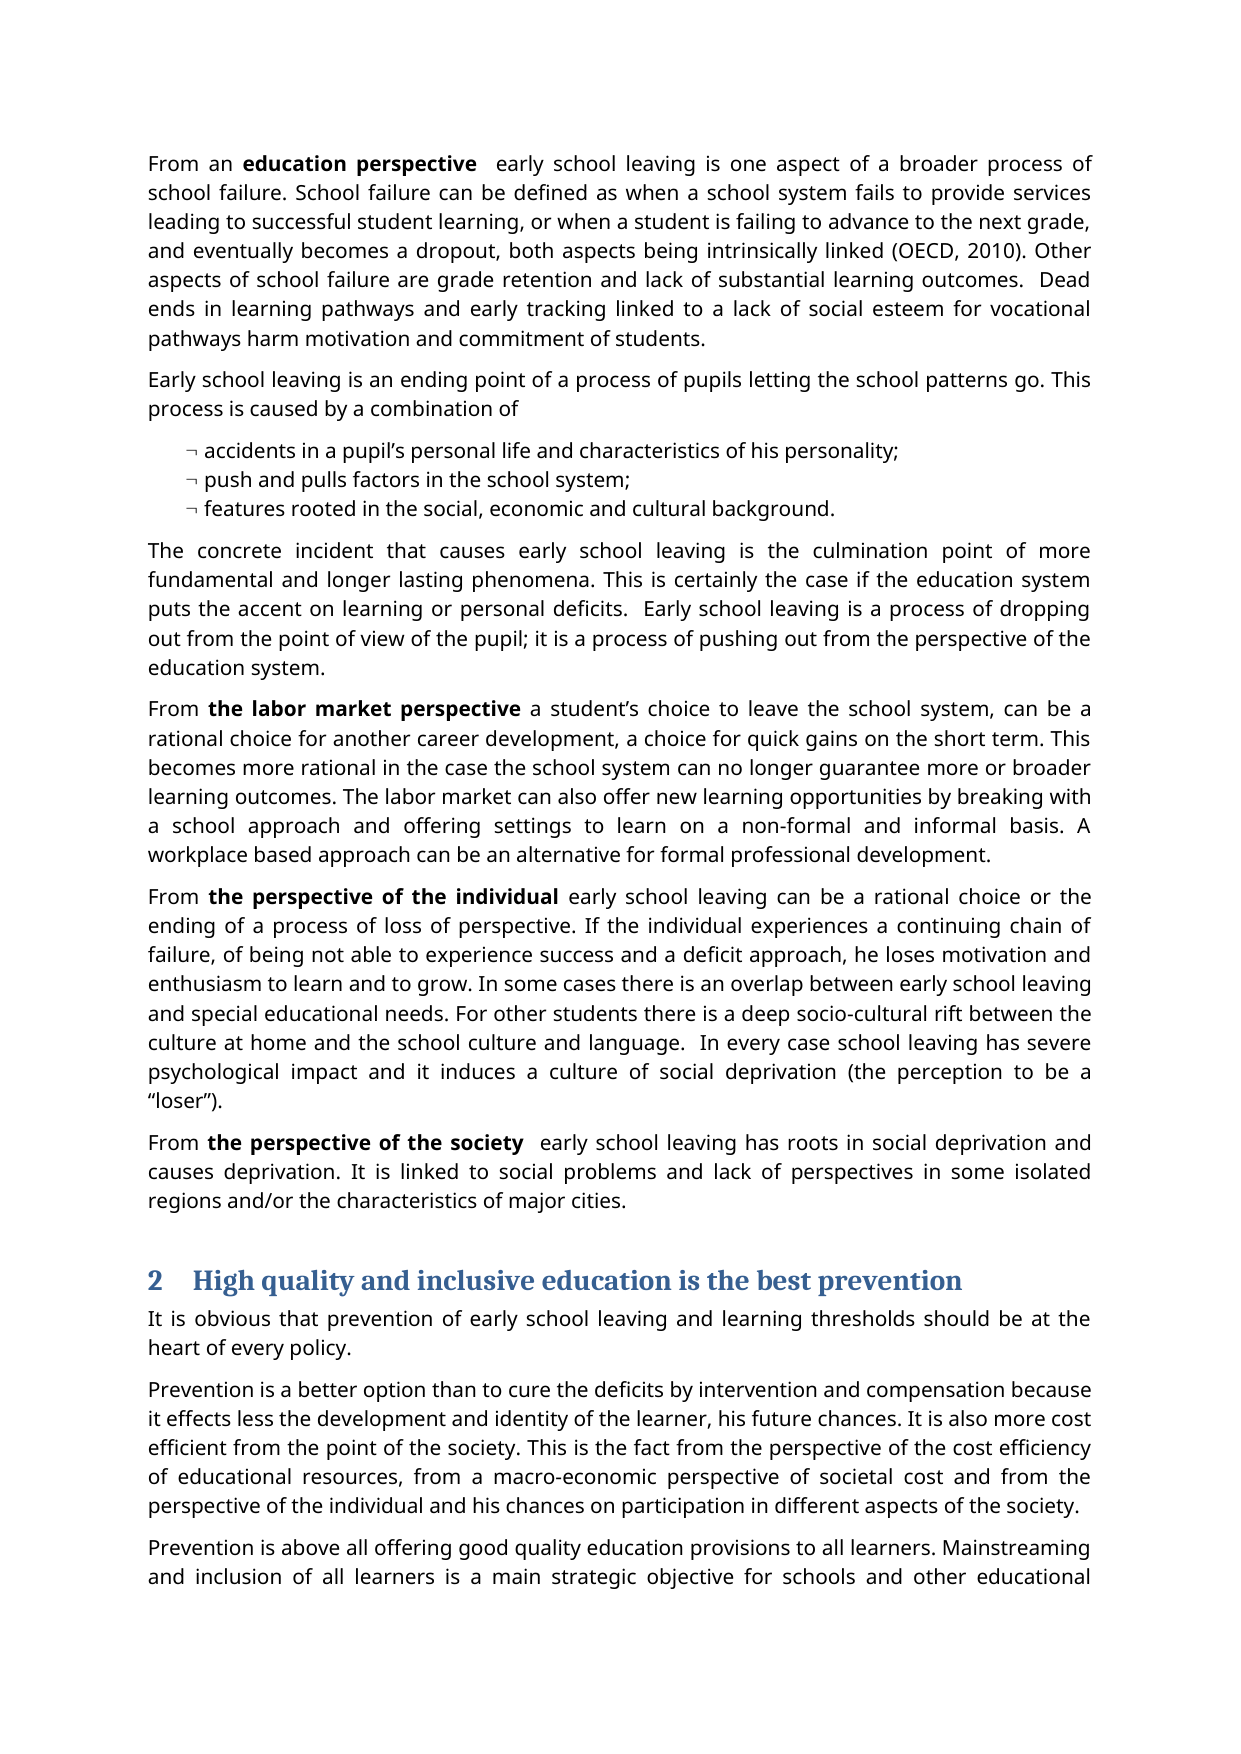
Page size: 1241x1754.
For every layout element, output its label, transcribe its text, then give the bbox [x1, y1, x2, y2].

list features rooted in the social, economic and cultural background. [185, 493, 1093, 523]
text The concrete incident that causes early school leaving is the culmination point of more fundamental and longer lasting phenomena. This is certainly the case if the education system puts the accent on learning or personal deficits. Early school leaving is a process of dropping out from the point of view of the pupil; it is a process of pushing out from the perspective of the education system. [148, 535, 1093, 681]
text Early school leaving is an ending point of a process of pupils letting the school patterns go. This process is caused by a combination of [148, 364, 1093, 423]
text From the labor market perspective a student’s choice to leave the school system, can be a rational choice for another career development, a choice for quick gains on the short term. This becomes more rational in the case the school system can no longer guarantee more or broader learning outcomes. The labor market can also offer new learning opportunities by breaking with a school approach and offering settings to learn on a non-formal and informal basis. A workplace based approach can be an alternative for formal professional development. [148, 693, 1093, 868]
list accidents in a pupil’s personal life and characteristics of his personality; [185, 435, 1093, 464]
text It is obvious that prevention of early school leaving and learning thresholds should be at the heart of every policy. [148, 1303, 1093, 1361]
text From the perspective of the society early school leaving has roots in social deprivation and causes deprivation. It is linked to social problems and lack of perspectives in some isolated regions and/or the characteristics of major cities. [148, 1127, 1093, 1214]
text Prevention is a better option than to cure the deficits by intervention and compensation because it effects less the development and identity of the learner, his future chances. It is also more cost efficient from the point of the society. This is the fact from the perspective of the cost efficiency of educational resources, from a macro-economic perspective of societal cost and from the perspective of the individual and his chances on participation in different aspects of the society. [148, 1374, 1093, 1519]
subtitle High quality and inclusive education is the best prevention [148, 1264, 1093, 1298]
text From an education perspective early school leaving is one aspect of a broader process of school failure. School failure can be defined as when a school system fails to provide services leading to successful student learning, or when a student is failing to advance to the next grade, and eventually becomes a dropout, both aspects being intrinsically linked (OECD, 2010). Other aspects of school failure are grade retention and lack of substantial learning outcomes. Dead ends in learning pathways and early tracking linked to a lack of social esteem for vocational pathways harm motivation and commitment of students. [148, 148, 1093, 352]
list push and pulls factors in the school system; [185, 464, 1093, 493]
text From the perspective of the individual early school leaving can be a rational choice or the ending of a process of loss of perspective. If the individual experiences a continuing chain of failure, of being not able to experience success and a deficit approach, he loses motivation and enthusiasm to learn and to grow. In some cases there is an overlap between early school leaving and special educational needs. For other students there is a deep socio-cultural rift between the culture at home and the school culture and language. In every case school leaving has severe psychological impact and it induces a culture of social deprivation (the perception to be a “loser”). [148, 881, 1093, 1114]
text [148, 1532, 1093, 1590]
